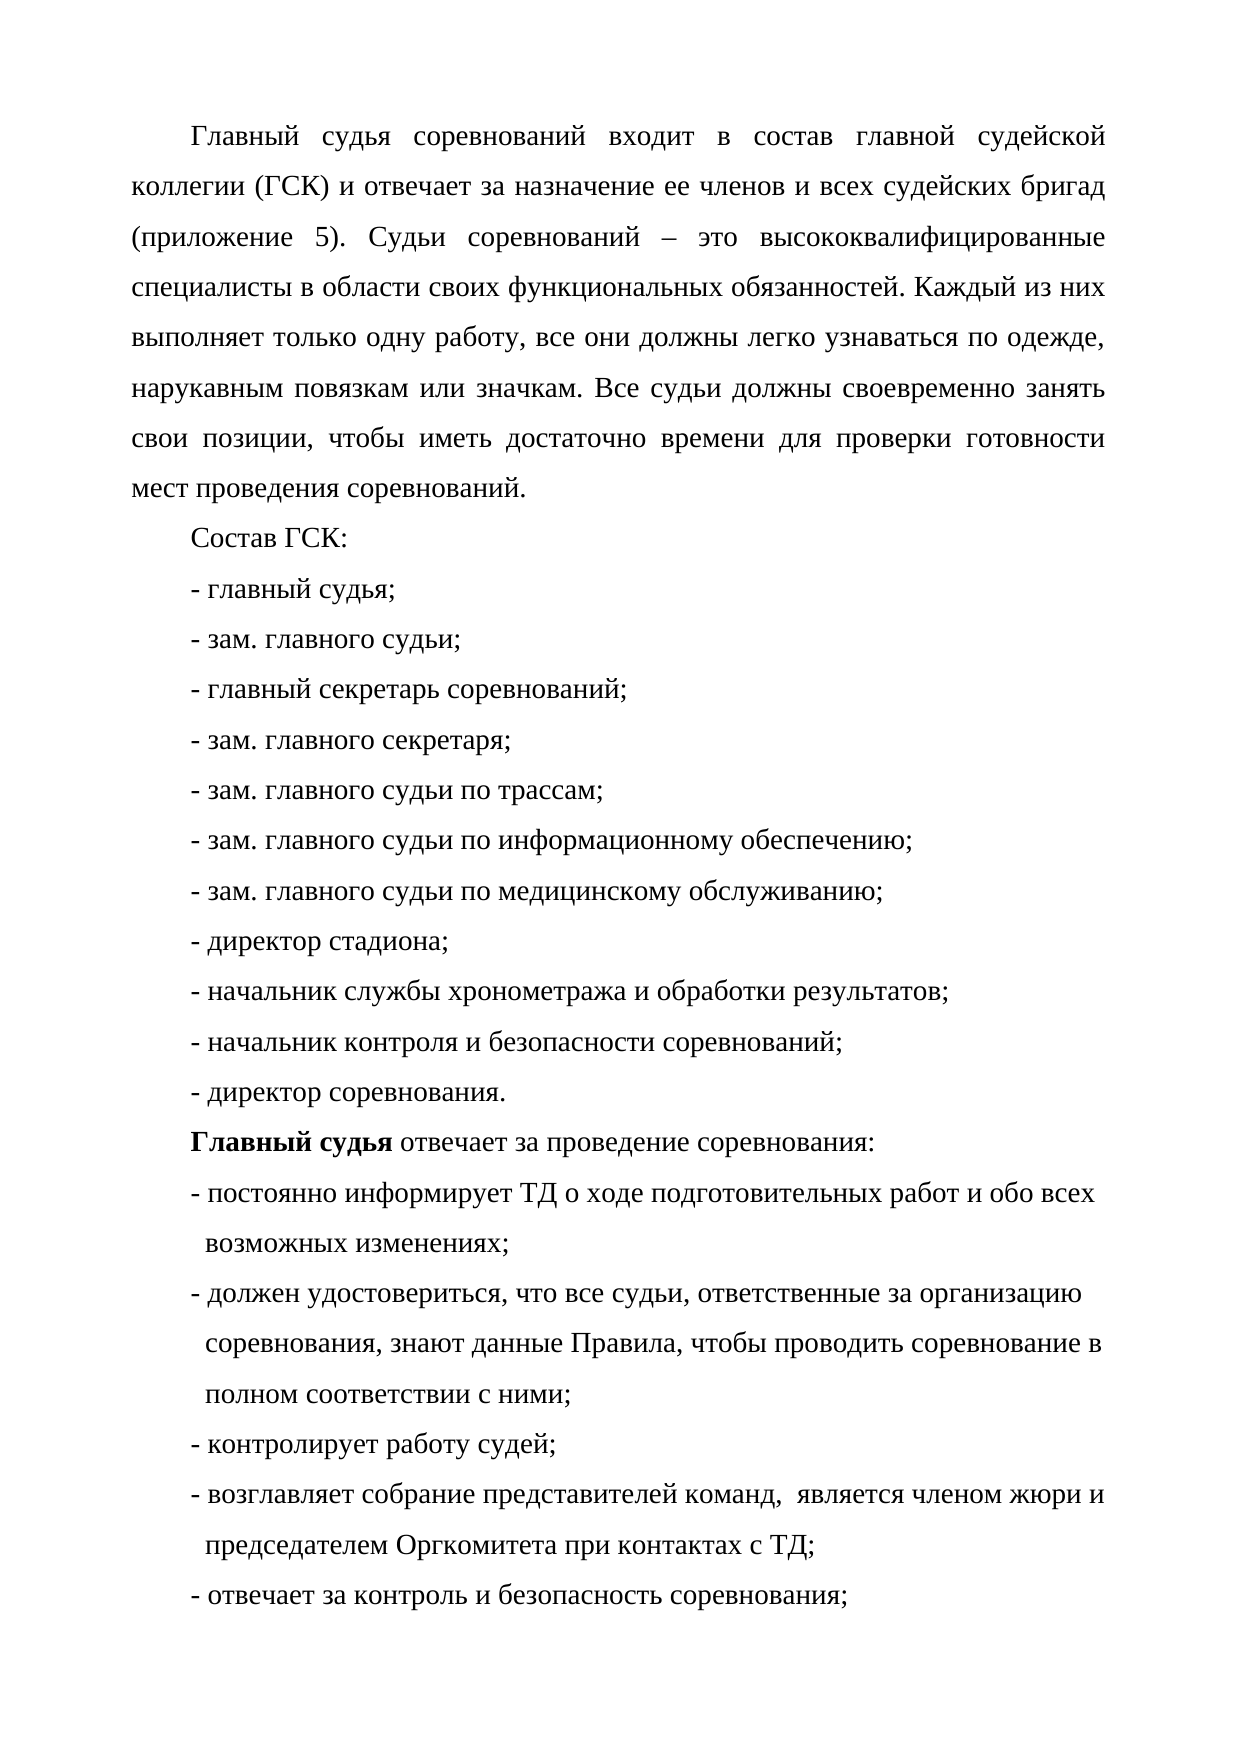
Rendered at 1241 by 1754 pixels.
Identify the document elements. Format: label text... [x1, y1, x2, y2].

text - главный секретарь соревнований; [131, 672, 1106, 705]
text - отвечает за контроль и безопасность соревнования; [131, 1577, 1106, 1611]
text - зам. главного секретаря; [131, 722, 1106, 755]
text - зам. главного судьи по трассам; [131, 772, 1106, 806]
text - начальник контроля и безопасности соревнований; [131, 1024, 1106, 1057]
text Состав ГСК: [131, 521, 1106, 554]
text председателем Оргкомитета при контактах с ТД; [131, 1527, 1106, 1560]
text возможных изменениях; [131, 1225, 1106, 1258]
text - директор стадиона; [131, 923, 1106, 957]
text - директор соревнования. [131, 1074, 1106, 1108]
text - зам. главного судьи; [131, 621, 1106, 655]
text - зам. главного судьи по информационному обеспечению; [131, 822, 1106, 856]
text Главный судья соревнований входит в состав главной судейской коллегии (ГСК) и отвечает за назначение ее членов и всех судейских бригад (приложение 5). Судьи соревнований – это высококвалифицированные специалисты в области своих функциональных обязанностей. Каждый из них выполняет только одну работу, все они должны легко узнаваться по одежде, нарукавным повязкам или значкам. Все судьи должны своевременно занять свои позиции, чтобы иметь достаточно времени для проверки готовности мест проведения соревнований. [131, 118, 1106, 504]
text - главный судья; [131, 571, 1106, 604]
text - постоянно информирует ТД о ходе подготовительных работ и обо всех [131, 1175, 1106, 1208]
text - должен удостовериться, что все судьи, ответственные за организацию [131, 1275, 1106, 1309]
text - зам. главного судьи по медицинскому обслуживанию; [131, 873, 1106, 906]
text полном соответствии с ними; [131, 1376, 1106, 1409]
text - возглавляет собрание представителей команд, является членом жюри и [131, 1477, 1106, 1510]
text соревнования, знают данные Правила, чтобы проводить соревнование в [131, 1326, 1106, 1359]
text - контролирует работу судей; [131, 1426, 1106, 1460]
text Главный судья отвечает за проведение соревнования: [131, 1124, 1106, 1158]
text - начальник службы хронометража и обработки результатов; [131, 973, 1106, 1007]
